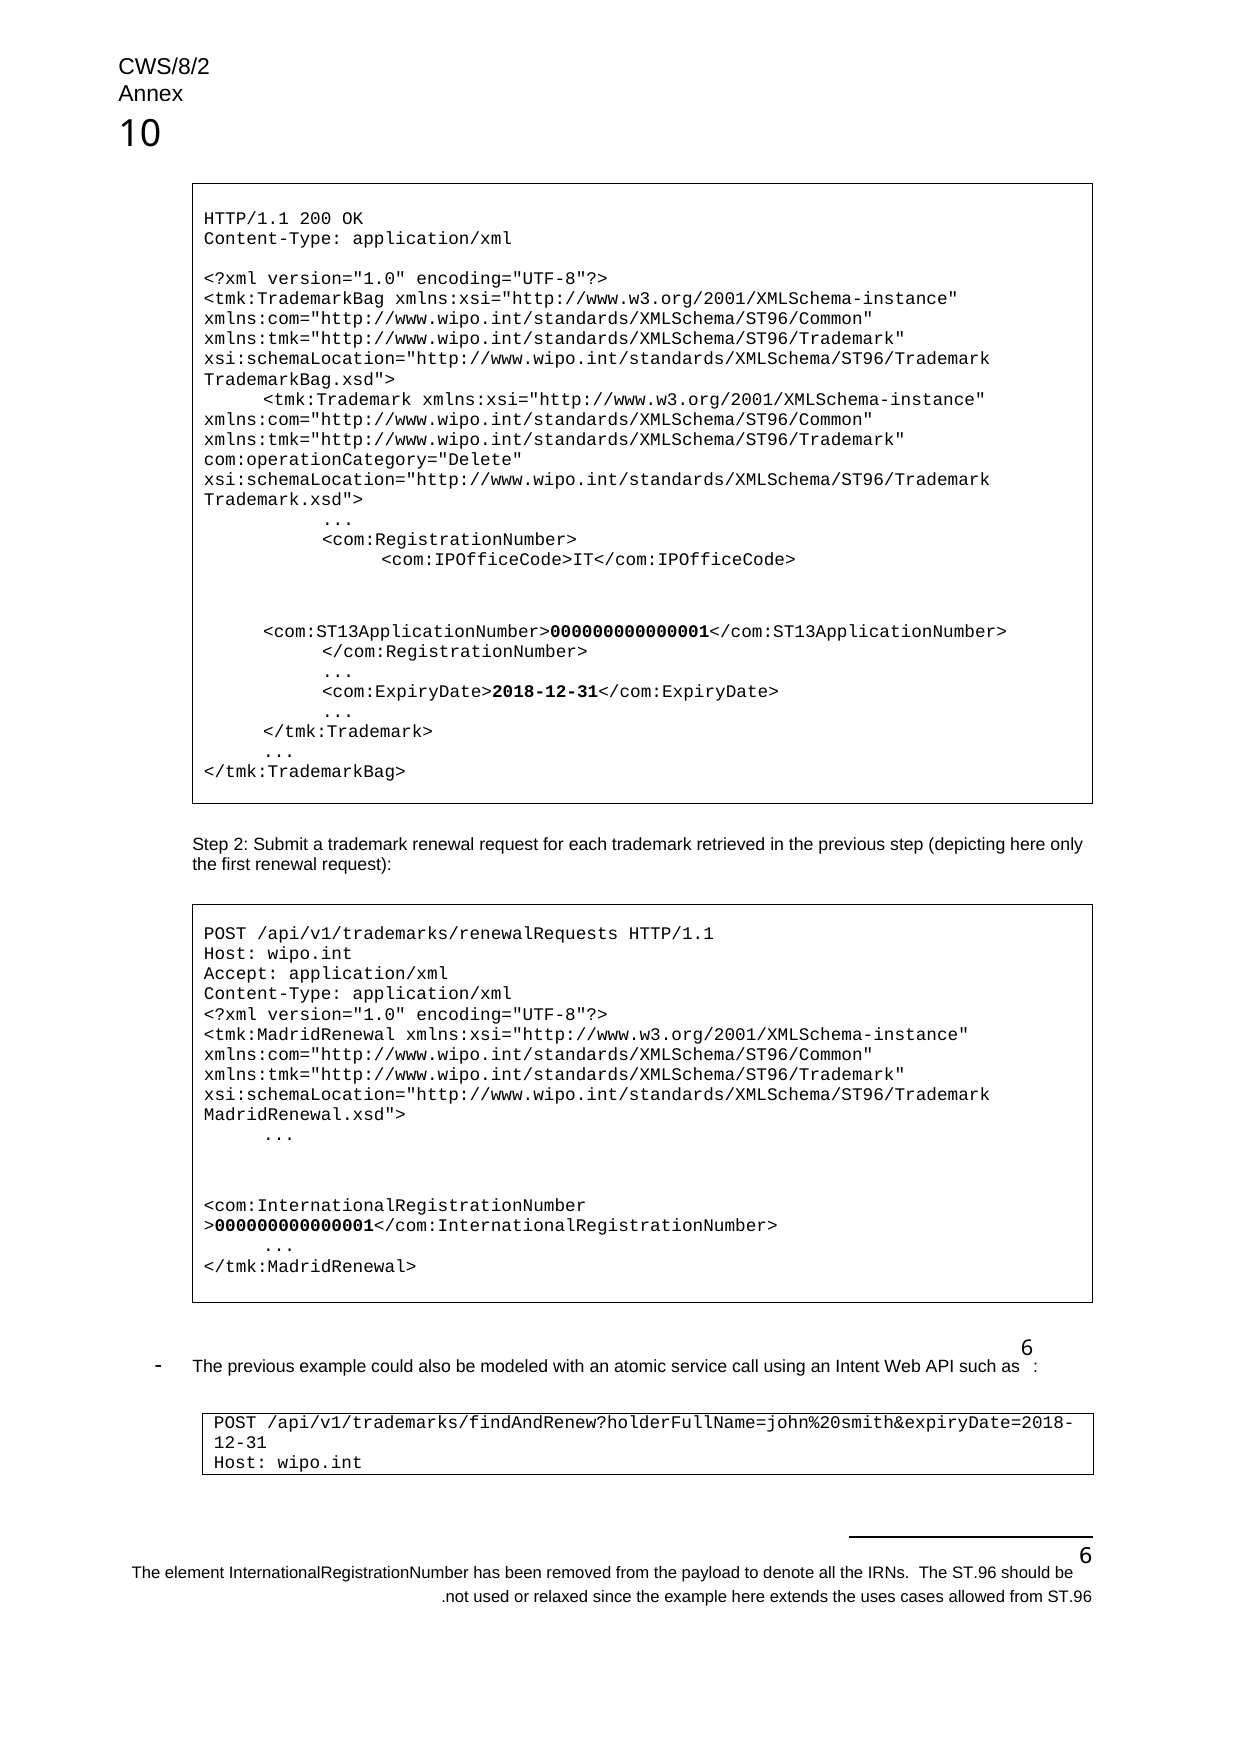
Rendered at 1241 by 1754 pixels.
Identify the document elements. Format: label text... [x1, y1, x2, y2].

list The previous example could also be modeled with an atomic service call using an Intent Web API such as: [154, 1332, 1092, 1383]
table_header POST /api/v1/trademarks/findAndRenew?holderFullName=john%20smith&expiryDate=2018-12-31 Host: wipo.int [203, 1414, 1093, 1474]
text Step 2: Submit a trademark renewal request for each trademark retrieved in the previous step (depicting here only the first renewal request): [192, 833, 1092, 874]
table_header HTTP/1.1 200 OK Content-Type: application/xml <?xml version="1.0" encoding="UTF-8"?> <tmk:TrademarkBag xmlns:xsi="http://www.w3.org/2001/XMLSchema-instance" xmlns:com="http://www.wipo.int/standards/XMLSchema/ST96/Common" xmlns:tmk="http://www.wipo.int/standards/XMLSchema/ST96/Trademark" xsi:schemaLocation="http://www.wipo.int/standards/XMLSchema/ST96/Trademark TrademarkBag.xsd"> <tmk:Trademark xmlns:xsi="http://www.w3.org/2001/XMLSchema-instance" xmlns:com="http://www.wipo.int/standards/XMLSchema/ST96/Common" xmlns:tmk="http://www.wipo.int/standards/XMLSchema/ST96/Trademark" com:operationCategory="Delete" xsi:schemaLocation="http://www.wipo.int/standards/XMLSchema/ST96/Trademark Trademark.xsd"> ... <com:RegistrationNumber> <com:IPOfficeCode>IT</com:IPOfficeCode> <com:ST13ApplicationNumber>000000000000001</com:ST13ApplicationNumber> </com:RegistrationNumber> ... <com:ExpiryDate>2018-12-31</com:ExpiryDate> ... </tmk:Trademark> ... </tmk:TrademarkBag> [193, 184, 1092, 803]
table_header POST /api/v1/trademarks/renewalRequests HTTP/1.1 Host: wipo.int Accept: application/xml Content-Type: application/xml <?xml version="1.0" encoding="UTF-8"?> <tmk:MadridRenewal xmlns:xsi="http://www.w3.org/2001/XMLSchema-instance" xmlns:com="http://www.wipo.int/standards/XMLSchema/ST96/Common" xmlns:tmk="http://www.wipo.int/standards/XMLSchema/ST96/Trademark" xsi:schemaLocation="http://www.wipo.int/standards/XMLSchema/ST96/Trademark MadridRenewal.xsd"> ... <com:InternationalRegistrationNumber>000000000000001</com:InternationalRegistrationNumber> ... </tmk:MadridRenewal> [193, 905, 1092, 1302]
